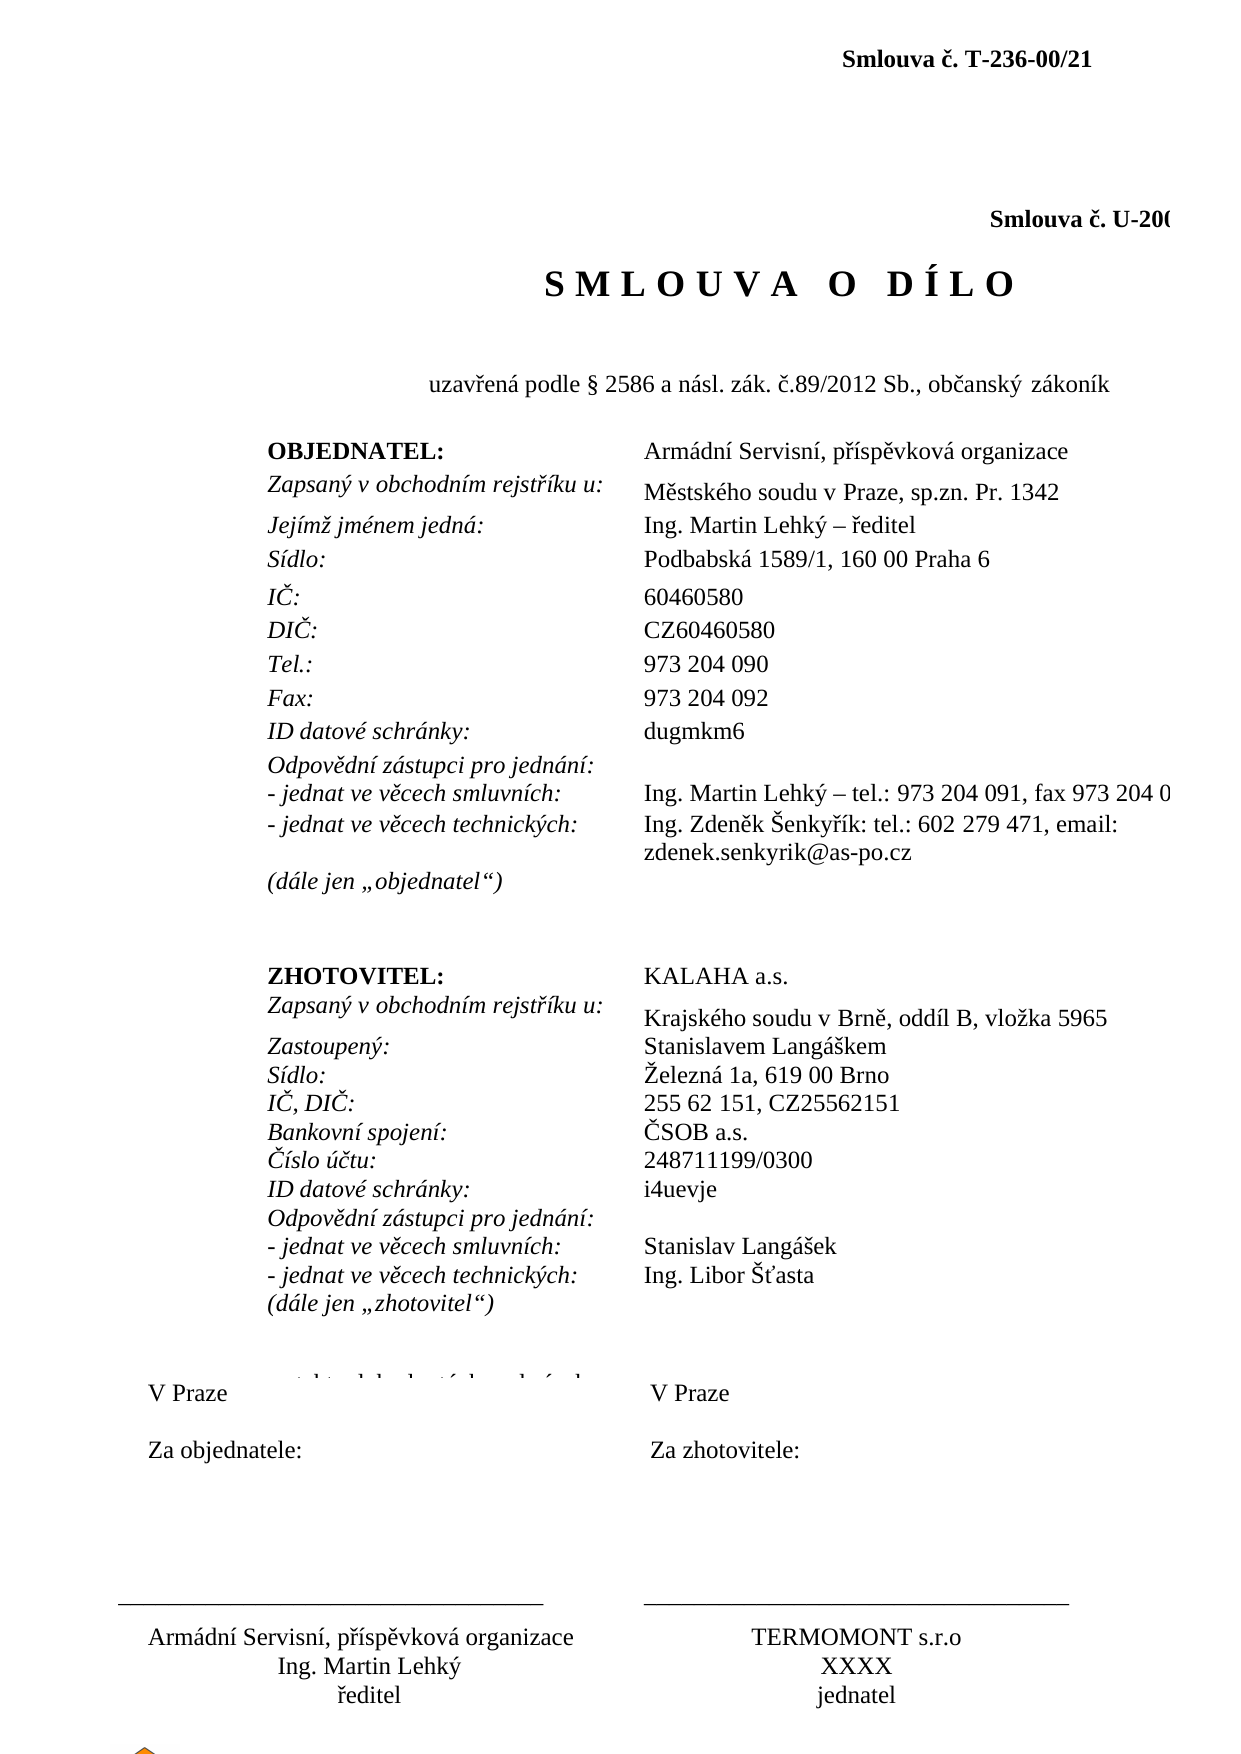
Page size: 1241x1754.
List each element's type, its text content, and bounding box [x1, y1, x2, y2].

picture [109, 1744, 180, 1754]
list __________________________________ __________________________________ [118, 1579, 1137, 1608]
list Armádní Servisní, příspěvková organizace TERMOMONT s.r.o [118, 1622, 1137, 1651]
text Za objednatele: Za zhotovitele: [148, 1436, 1137, 1464]
list Ing. Martin Lehký XXXX [223, 1651, 1137, 1680]
text V Praze V Praze [148, 1378, 1137, 1407]
text ředitel jednatel [223, 1680, 1137, 1709]
